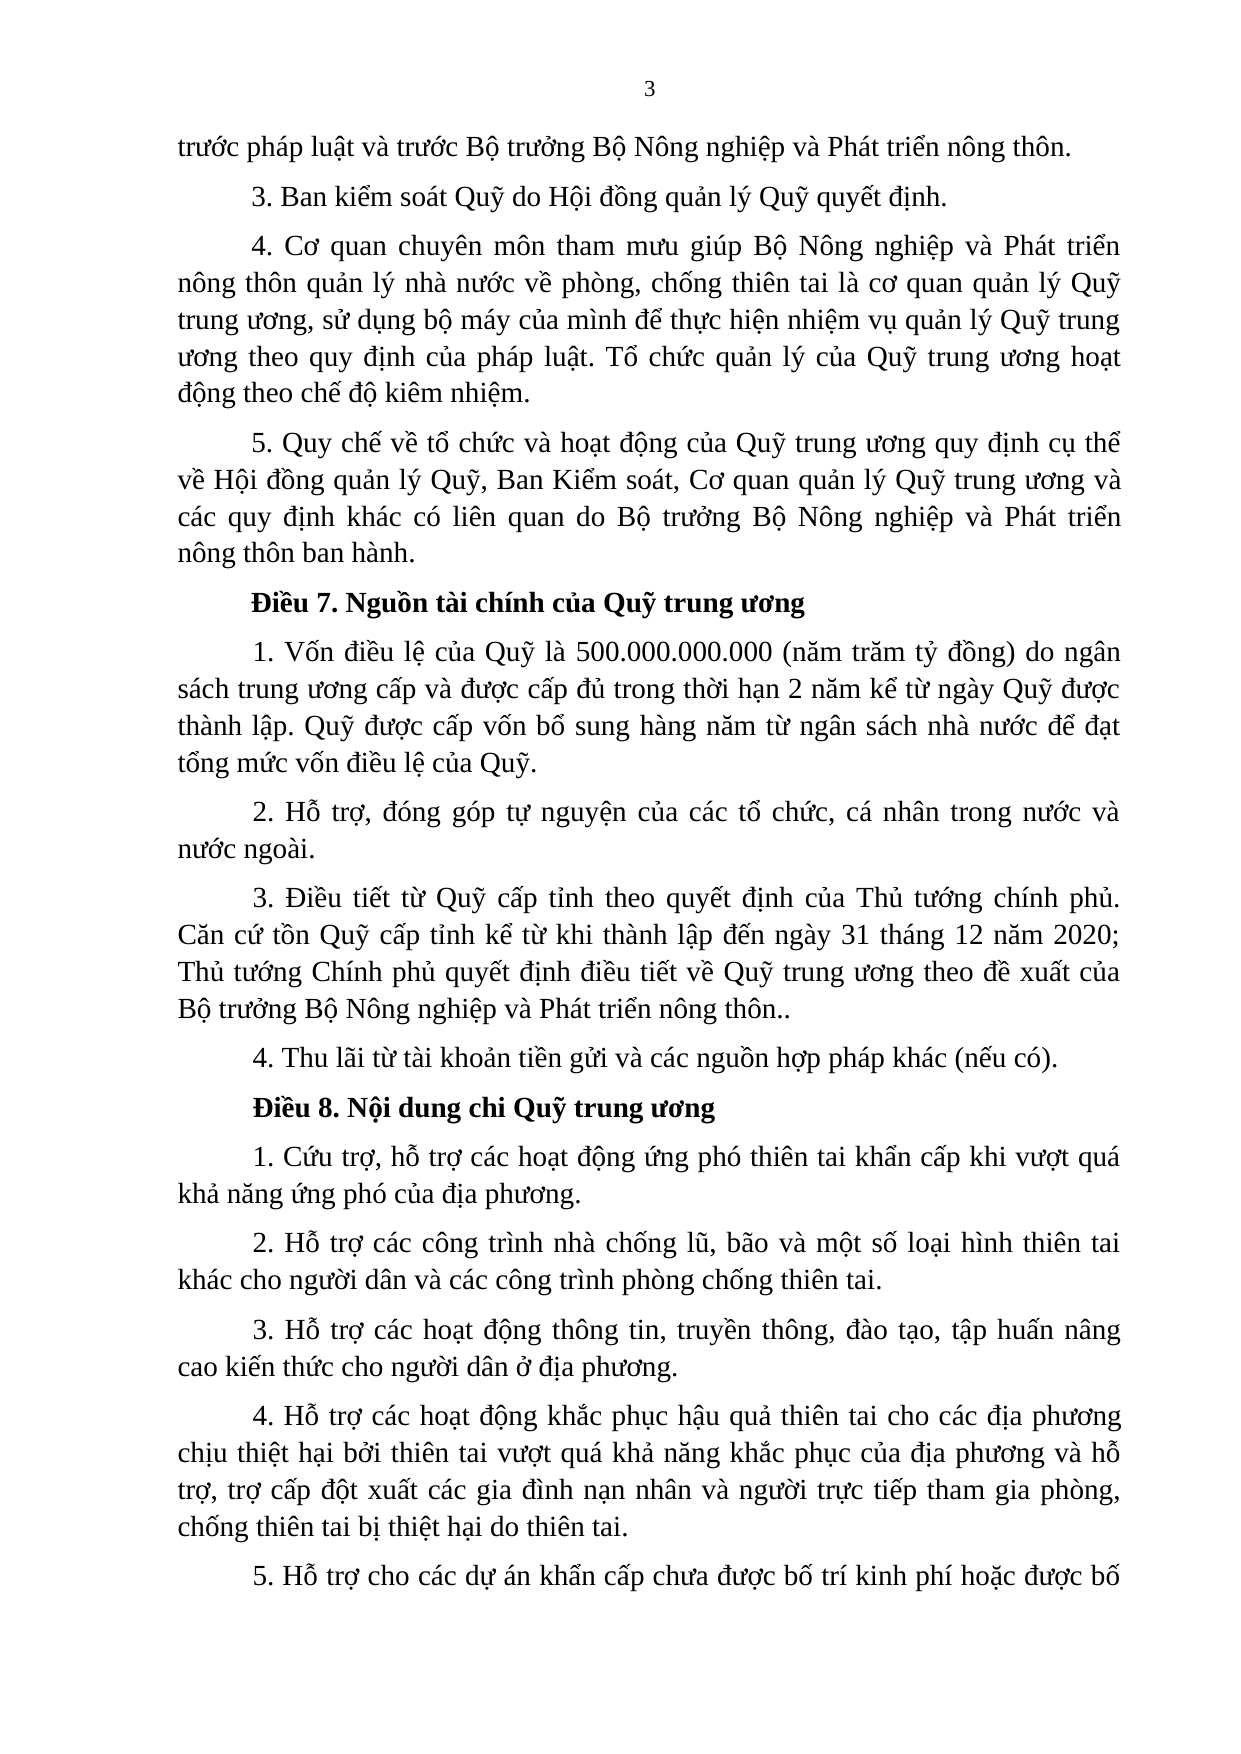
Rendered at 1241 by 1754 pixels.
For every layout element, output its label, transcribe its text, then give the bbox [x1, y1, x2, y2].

text 1. Cứu trợ, hỗ trợ các hoạt động ứng phó thiên tai khẩn cấp khi vượt quá khả năng ứng phó của địa phương. [177, 1139, 1122, 1210]
text 1. Vốn điều lệ của Quỹ là 500.000.000.000 (năm trăm tỷ đồng) do ngân sách trung ương cấp và được cấp đủ trong thời hạn 2 năm kể từ ngày Quỹ được thành lập. Quỹ được cấp vốn bổ sung hàng năm từ ngân sách nhà nước để đạt tổng mức vốn điều lệ của Quỹ. [177, 634, 1122, 778]
text Điều 7. Nguồn tài chính của Quỹ trung ương [251, 585, 1122, 618]
text 5. Quy chế về tổ chức và hoạt động của Quỹ trung ương quy định cụ thể về Hội đồng quản lý Quỹ, Ban Kiểm soát, Cơ quan quản lý Quỹ trung ương và các quy định khác có liên quan do Bộ trưởng Bộ Nông nghiệp và Phát triển nông thôn ban hành. [177, 425, 1122, 569]
text 3. Ban kiểm soát Quỹ do Hội đồng quản lý Quỹ quyết định. [177, 179, 1122, 212]
text 2. Hỗ trợ, đóng góp tự nguyện của các tổ chức, cá nhân trong nước và nước ngoài. [177, 794, 1122, 865]
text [177, 129, 1122, 163]
text 3. Điều tiết từ Quỹ cấp tỉnh theo quyết định của Thủ tướng chính phủ. Căn cứ tồn Quỹ cấp tỉnh kể từ khi thành lập đến ngày 31 tháng 12 năm 2020; Thủ tướng Chính phủ quyết định điều tiết về Quỹ trung ương theo đề xuất của Bộ trưởng Bộ Nông nghiệp và Phát triển nông thôn.. [177, 881, 1122, 1025]
text 4. Thu lãi từ tài khoản tiền gửi và các nguồn hợp pháp khác (nếu có). [252, 1041, 1122, 1074]
text 2. Hỗ trợ các công trình nhà chống lũ, bão và một số loại hình thiên tai khác cho người dân và các công trình phòng chống thiên tai. [177, 1226, 1122, 1296]
text 3. Hỗ trợ các hoạt động thông tin, truyền thông, đào tạo, tập huấn nâng cao kiến thức cho người dân ở địa phương. [177, 1312, 1122, 1382]
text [177, 1558, 1122, 1592]
text 4. Cơ quan chuyên môn tham mưu giúp Bộ Nông nghiệp và Phát triển nông thôn quản lý nhà nước về phòng, chống thiên tai là cơ quan quản lý Quỹ trung ương, sử dụng bộ máy của mình để thực hiện nhiệm vụ quản lý Quỹ trung ương theo quy định của pháp luật. Tổ chức quản lý của Quỹ trung ương hoạt động theo chế độ kiêm nhiệm. [177, 228, 1122, 409]
text 4. Hỗ trợ các hoạt động khắc phục hậu quả thiên tai cho các địa phương chịu thiệt hại bởi thiên tai vượt quá khả năng khắc phục của địa phương và hỗ trợ, trợ cấp đột xuất các gia đình nạn nhân và người trực tiếp tham gia phòng, chống thiên tai bị thiệt hại do thiên tai. [177, 1398, 1122, 1542]
text Điều 8. Nội dung chi Quỹ trung ương [177, 1090, 1122, 1123]
